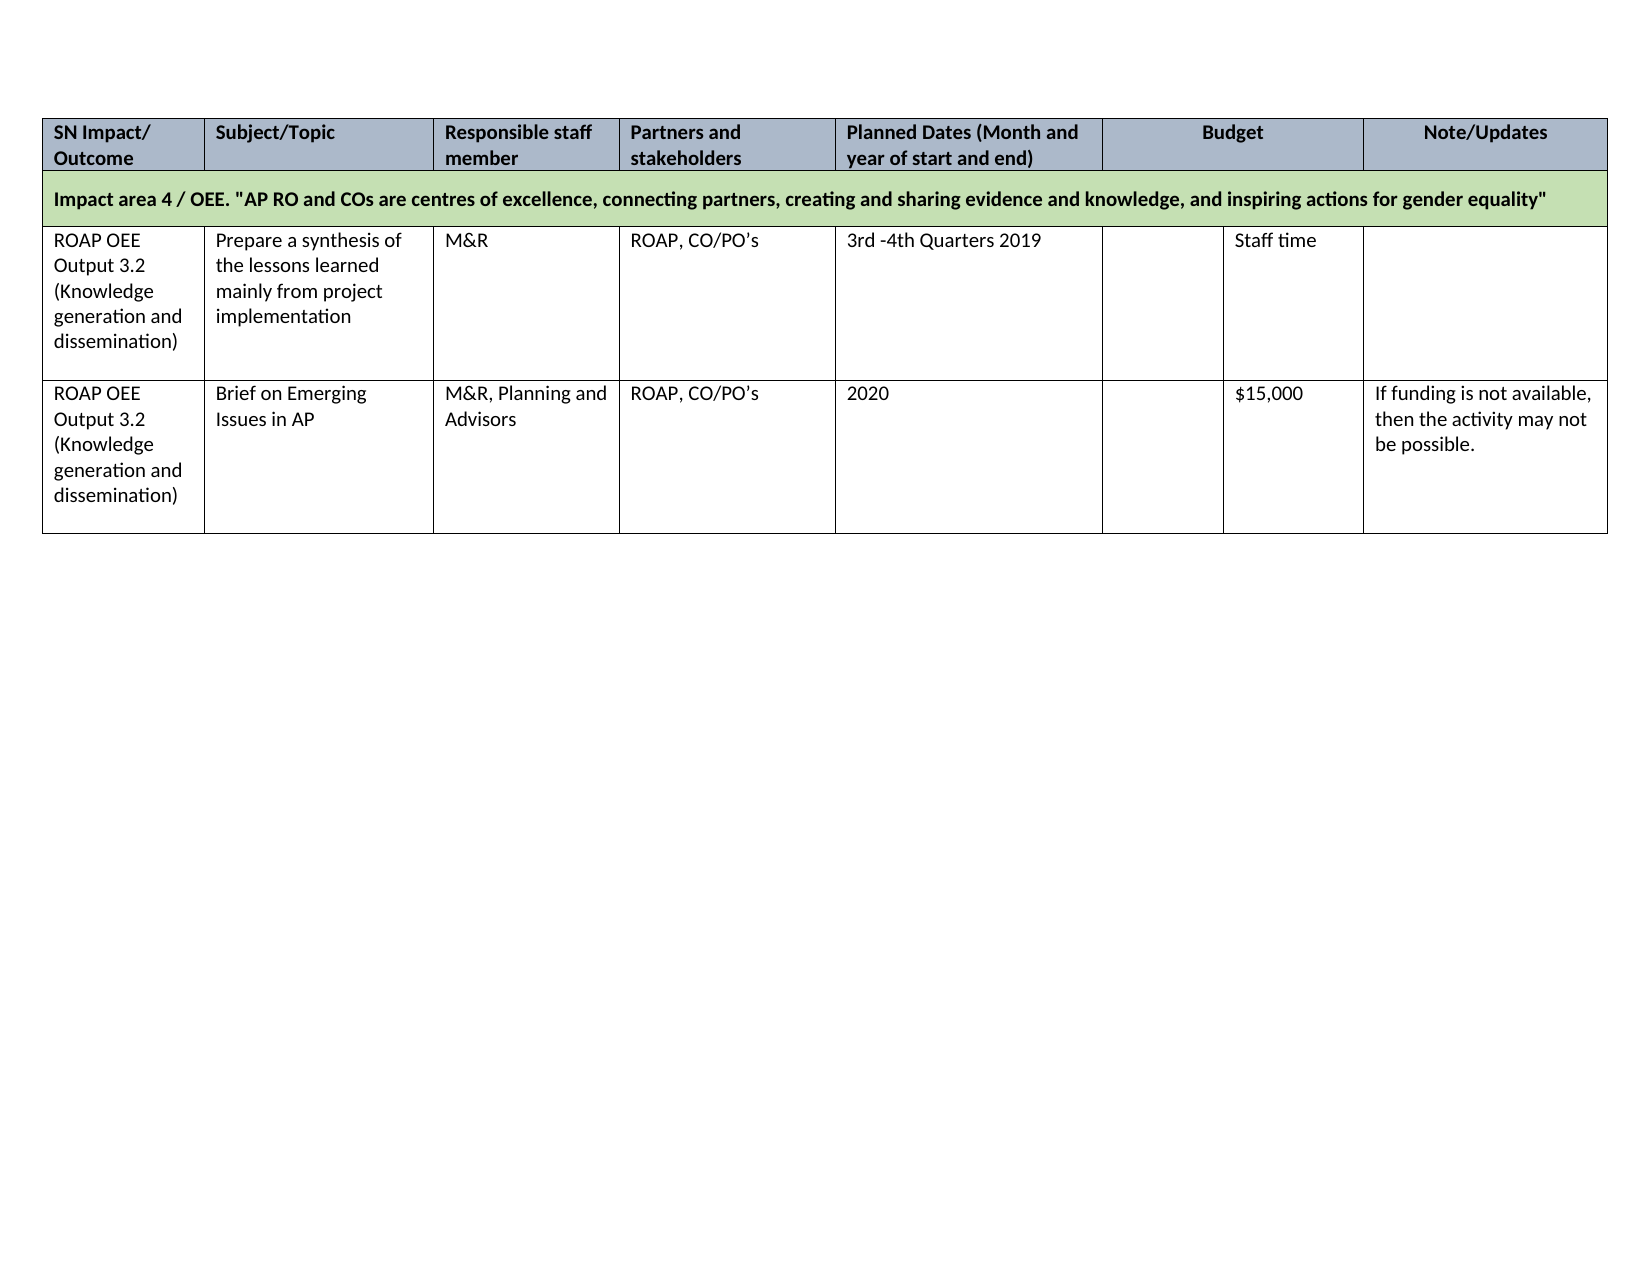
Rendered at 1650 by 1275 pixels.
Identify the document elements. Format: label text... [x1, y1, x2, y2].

table_cell ROAP OEE Output 3.2 (Knowledge generation and dissemination) [43, 381, 204, 533]
table_header Planned Dates (Month and year of start and end) [836, 119, 1102, 170]
table_cell ROAP, CO/PO’s [620, 381, 835, 533]
table_header Subject/Topic [205, 119, 433, 170]
table_cell M&R, Planning and Advisors [434, 381, 619, 533]
table_cell Brief on Emerging Issues in AP [205, 381, 433, 533]
table_header Partners and stakeholders [620, 119, 835, 170]
table_header Note/Updates [1364, 119, 1607, 170]
table_cell $15,000 [1224, 381, 1363, 533]
table_cell 2020 [836, 381, 1102, 533]
table_cell [1103, 227, 1223, 379]
table_cell 3rd -4th Quarters 2019 [836, 227, 1102, 379]
table_cell M&R [434, 227, 619, 379]
table_header Budget [1103, 119, 1363, 170]
table_cell ROAP, CO/PO’s [620, 227, 835, 379]
table_cell Impact area 4 / OEE. "AP RO and COs are centres of excellence, connecting partners, creating and sharing evidence and knowledge, and inspiring actions for gender equality" [43, 171, 1607, 226]
table_cell If funding is not available, then the activity may not be possible. [1364, 381, 1607, 533]
table_cell Prepare a synthesis of the lessons learned mainly from project implementation [205, 227, 433, 379]
table_header SN Impact/ Outcome [43, 119, 204, 170]
table_cell Staff time [1224, 227, 1363, 379]
table_cell [1364, 227, 1607, 379]
table_cell [1103, 381, 1223, 533]
table_header Responsible staff member [434, 119, 619, 170]
table_cell ROAP OEE Output 3.2 (Knowledge generation and dissemination) [43, 227, 204, 379]
